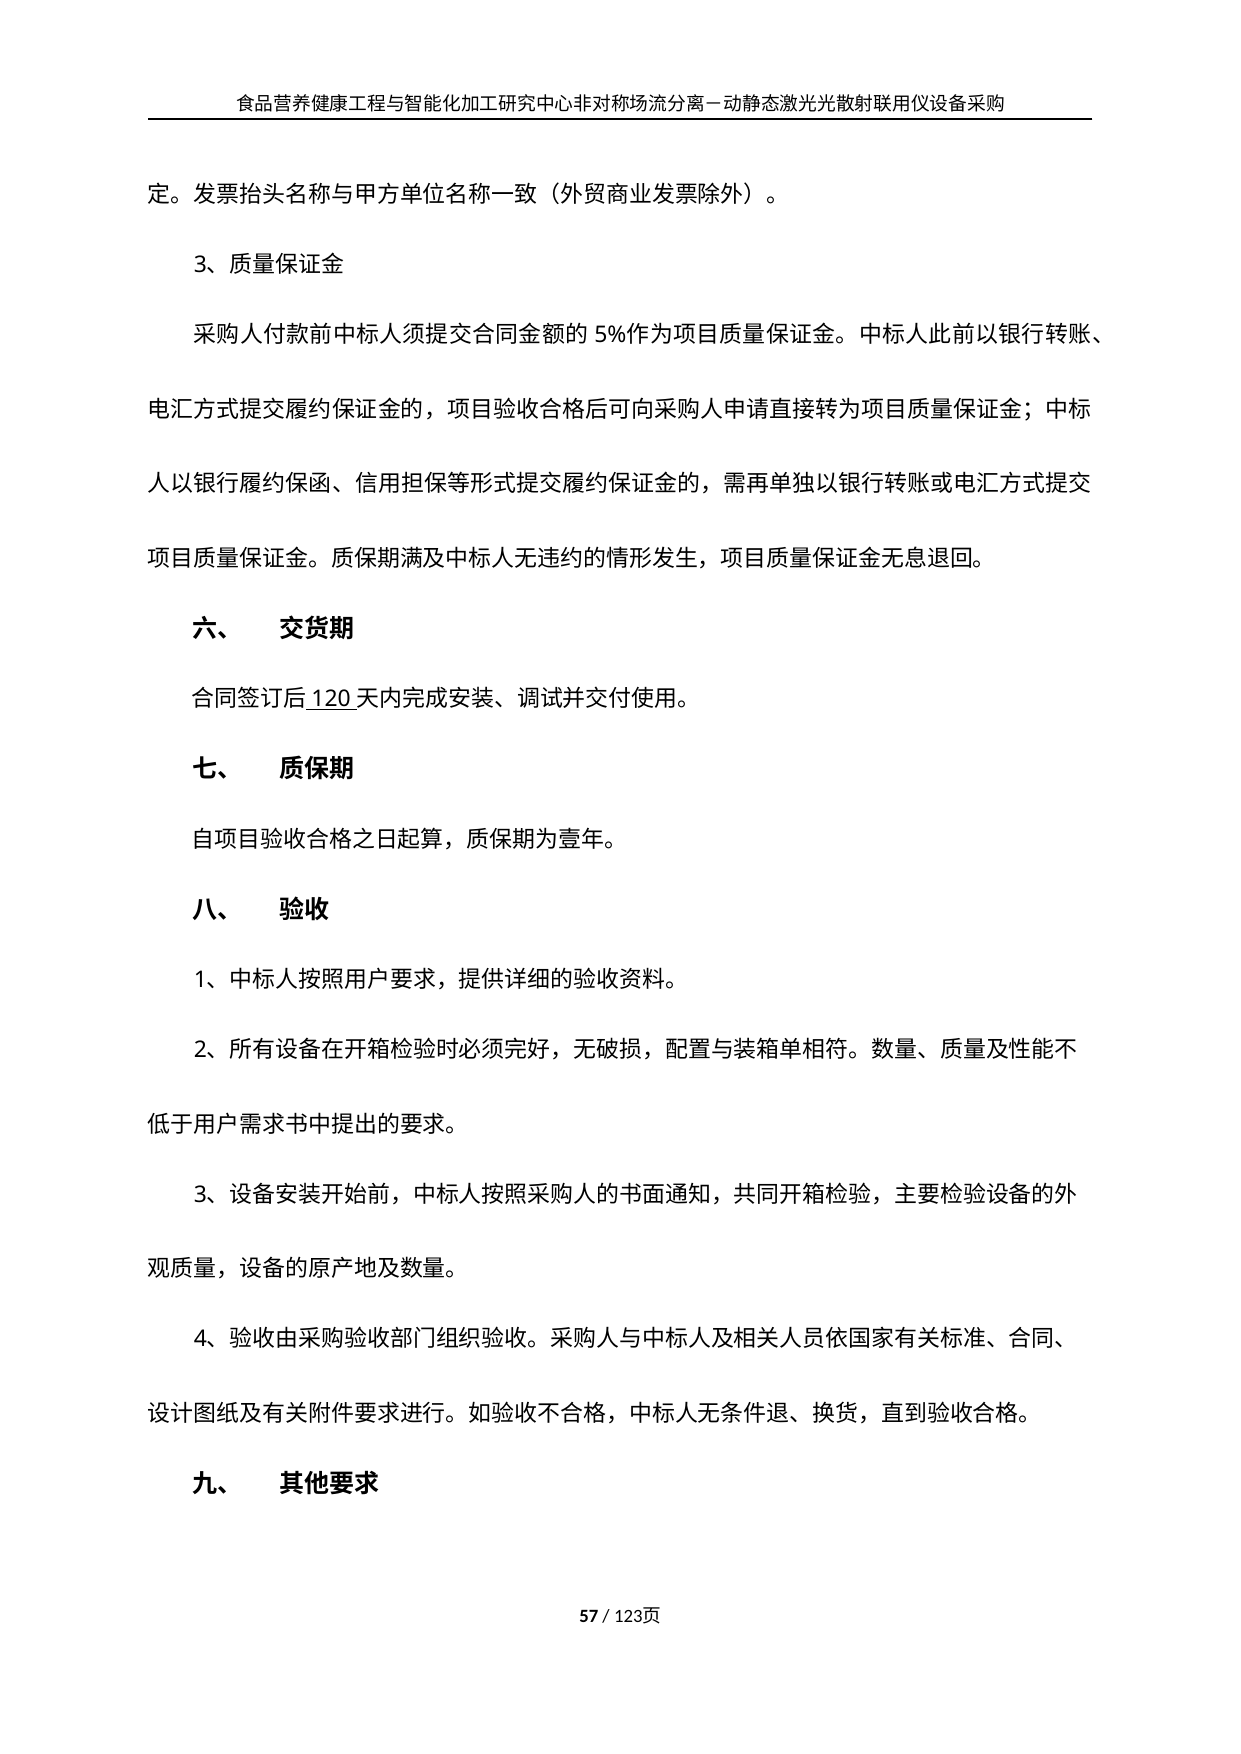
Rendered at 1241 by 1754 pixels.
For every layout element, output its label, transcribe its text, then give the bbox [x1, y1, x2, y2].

text 3、质量保证金 [148, 230, 1092, 295]
text 采购人付款前中标人须提交合同金额的5%作为项目质量保证金。中标人此前以银行转账、电汇方式提交履约保证金的，项目验收合格后可向采购人申请直接转为项目质量保证金；中标人以银行履约保函、信用担保等形式提交履约保证金的，需再单独以银行转账或电汇方式提交项目质量保证金。质保期满及中标人无违约的情形发生，项目质量保证金无息退回。 [148, 300, 1092, 589]
list 合同签订后 120 天内完成安装、调试并交付使用。 [191, 664, 1092, 729]
list 质保期 [192, 734, 1092, 799]
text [148, 160, 1092, 225]
list 交货期 [192, 594, 1092, 659]
text 2、所有设备在开箱检验时必须完好，无破损，配置与装箱单相符。数量、质量及性能不低于用户需求书中提出的要求。 [148, 1015, 1092, 1155]
list 其他要求 [192, 1449, 1092, 1514]
text 1、中标人按照用户要求，提供详细的验收资料。 [148, 945, 1092, 1010]
list 自项目验收合格之日起算，质保期为壹年。 [191, 805, 1092, 870]
list 验收 [192, 875, 1092, 940]
text 3、设备安装开始前，中标人按照采购人的书面通知，共同开箱检验，主要检验设备的外观质量，设备的原产地及数量。 [148, 1160, 1092, 1299]
text 4、验收由采购验收部门组织验收。采购人与中标人及相关人员依国家有关标准、合同、设计图纸及有关附件要求进行。如验收不合格，中标人无条件退、换货，直到验收合格。 [148, 1304, 1092, 1444]
